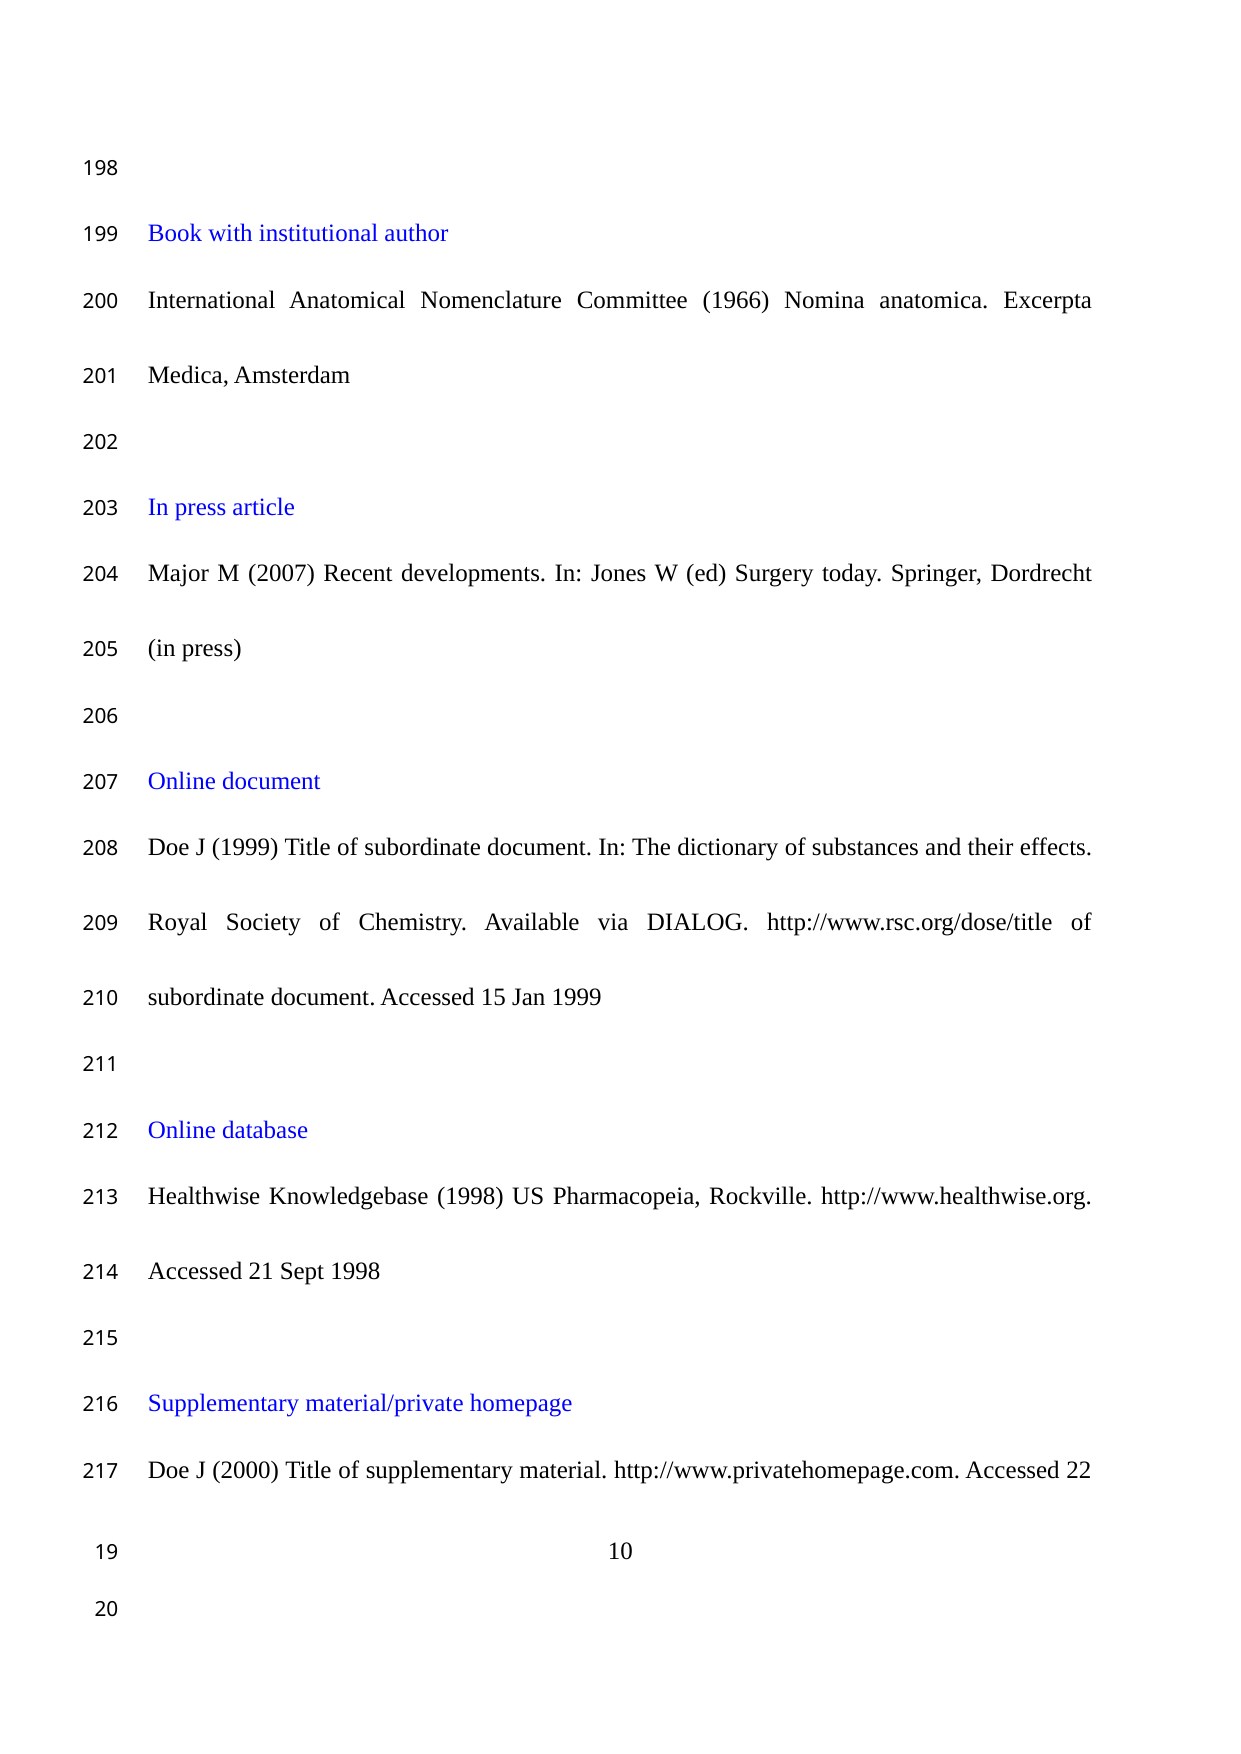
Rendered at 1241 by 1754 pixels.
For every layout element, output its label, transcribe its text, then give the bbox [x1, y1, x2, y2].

text Book with institutional author [148, 214, 1092, 252]
text Healthwise Knowledgebase (1998) US Pharmacopeia, Rockville. http://www.healthwise.org. Accessed 21 Sept 1998 [148, 1177, 1092, 1289]
text Supplementary material/private homepage [148, 1384, 1092, 1422]
text Doe J (1999) Title of subordinate document. In: The dictionary of substances and their effects. Royal Society of Chemistry. Available via DIALOG. http://www.rsc.org/dose/title of subordinate document. Accessed 15 Jan 1999 [148, 828, 1092, 1015]
text International Anatomical Nomenclature Committee (1966) Nomina anatomica. Excerpta Medica, Amsterdam [148, 280, 1092, 393]
text Major M (2007) Recent developments. In: Jones W (ed) Surgery today. Springer, Dordrecht (in press) [148, 554, 1092, 667]
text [148, 1450, 1092, 1488]
text Online document [148, 762, 1092, 799]
text Online database [148, 1110, 1092, 1148]
text In press article [148, 488, 1092, 525]
